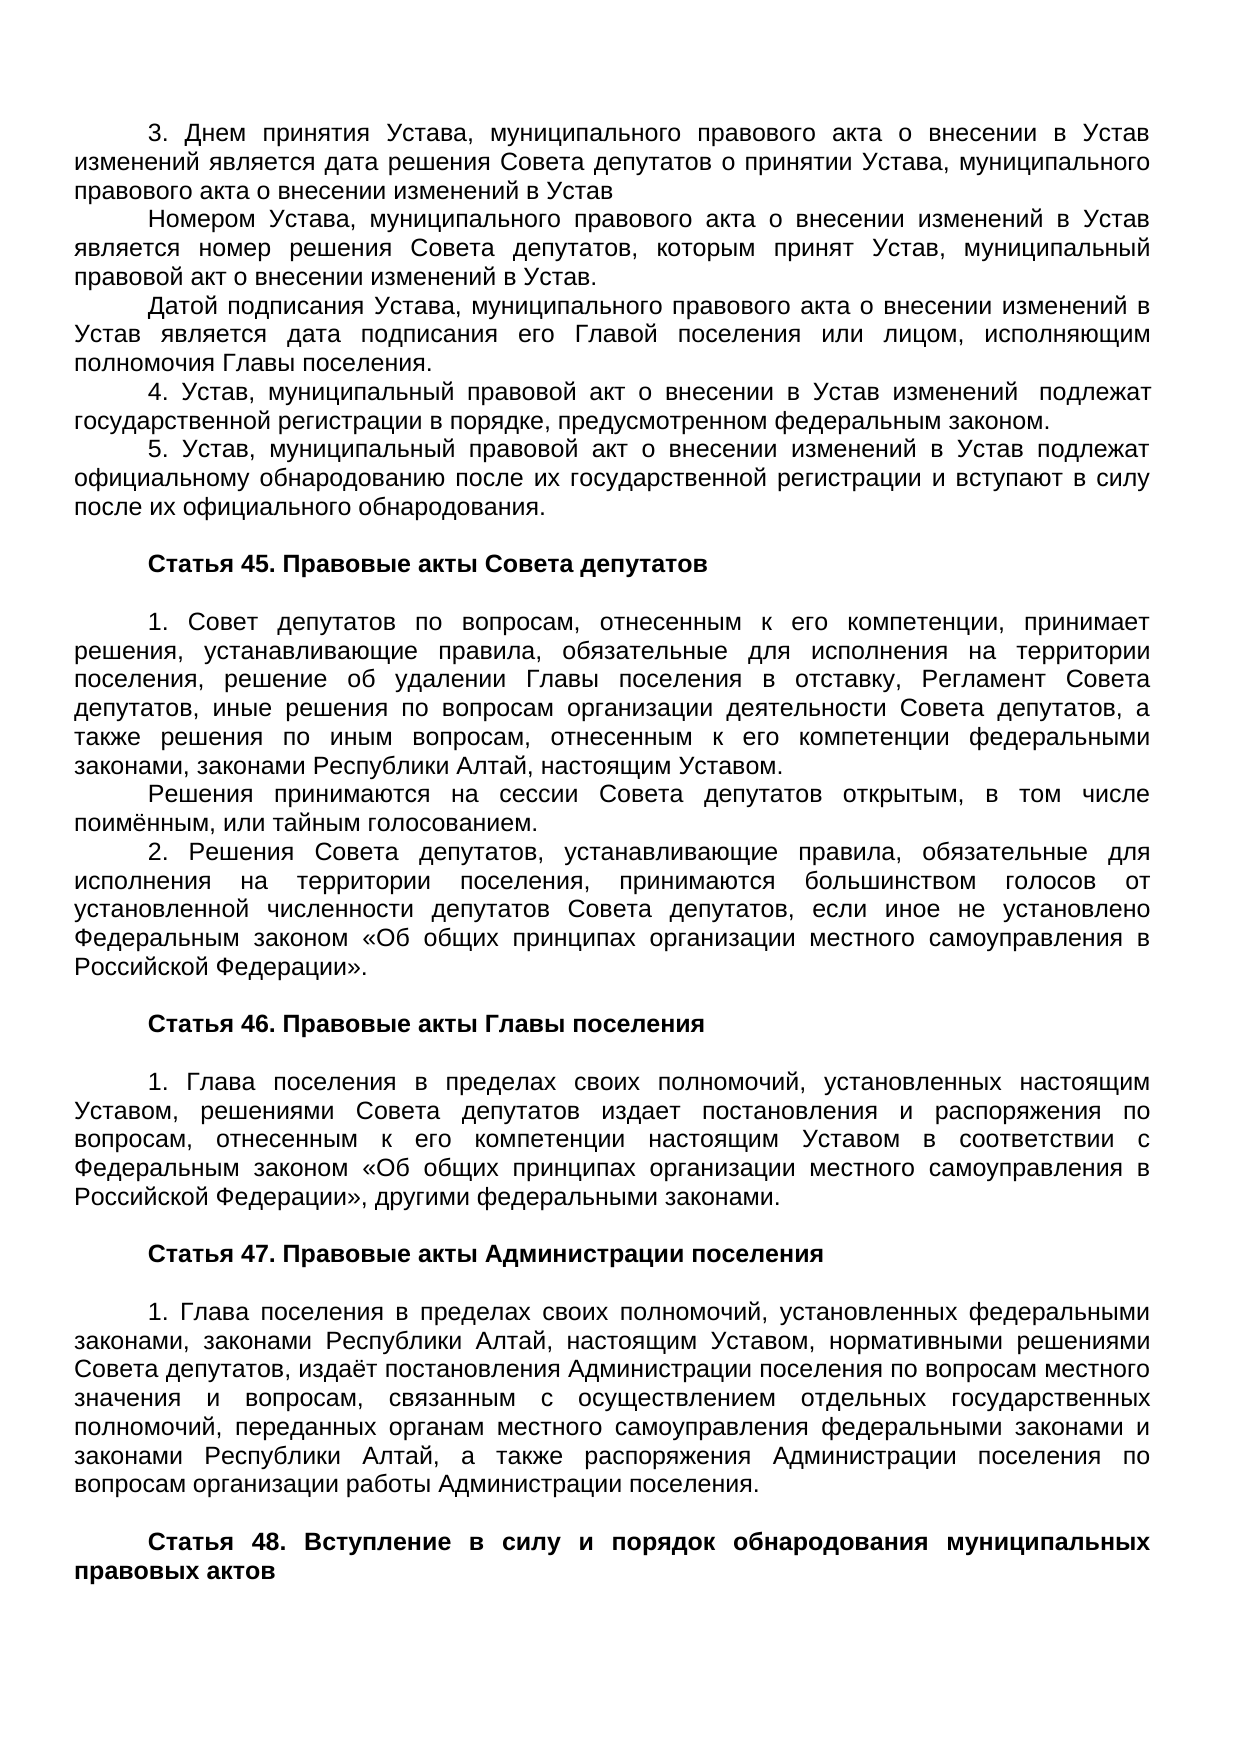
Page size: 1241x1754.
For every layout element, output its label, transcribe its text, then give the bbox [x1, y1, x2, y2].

text Статья 48. Вступление в силу и порядок обнародования муниципальных правовых актов [74, 1527, 1152, 1584]
text Номером Устава, муниципального правового акта о внесении изменений в Устав является номер решения Совета депутатов, которым принят Устав, муниципальный правовой акт о внесении изменений в Устав. [74, 204, 1152, 291]
text 1. Совет депутатов по вопросам, отнесенным к его компетенции, принимает решения, устанавливающие правила, обязательные для исполнения на территории поселения, решение об удалении Главы поселения в отставку, Регламент Совета депутатов, иные решения по вопросам организации деятельности Совета депутатов, а также решения по иным вопросам, отнесенным к его компетенции федеральными законами, законами Республики Алтай, настоящим Уставом. [74, 607, 1152, 779]
text 1. Глава поселения в пределах своих полномочий, установленных федеральными законами, законами Республики Алтай, настоящим Уставом, нормативными решениями Совета депутатов, издаёт постановления Администрации поселения по вопросам местного значения и вопросам, связанным с осуществлением отдельных государственных полномочий, переданных органам местного самоуправления федеральными законами и законами Республики Алтай, а также распоряжения Администрации поселения по вопросам организации работы Администрации поселения. [74, 1297, 1152, 1498]
text 1. Глава поселения в пределах своих полномочий, установленных настоящим Уставом, решениями Совета депутатов издает постановления и распоряжения по вопросам, отнесенным к его компетенции настоящим Уставом в соответствии с Федеральным законом «Об общих принципах организации местного самоуправления в Российской Федерации», другими федеральными законами. [74, 1067, 1152, 1211]
text Статья 47. Правовые акты Администрации поселения [74, 1239, 1152, 1268]
text Статья 46. Правовые акты Главы поселения [74, 1009, 1152, 1038]
text 3. Днем принятия Устава, муниципального правового акта о внесении в Устав изменений является дата решения Совета депутатов о принятии Устава, муниципального правового акта о внесении изменений в Устав [74, 118, 1152, 204]
text 5. Устав, муниципальный правовой акт о внесении изменений в Устав подлежат официальному обнародованию после их государственной регистрации и вступают в силу после их официального обнародования. [74, 434, 1152, 521]
text Датой подписания Устава, муниципального правового акта о внесении изменений в Устав является дата подписания его Главой поселения или лицом, исполняющим полномочия Главы поселения. [74, 291, 1152, 377]
text 4. Устав, муниципальный правовой акт о внесении в Устав изменений подлежат государственной регистрации в порядке, предусмотренном федеральным законом. [74, 377, 1152, 434]
text Решения принимаются на сессии Совета депутатов открытым, в том числе поимённым, или тайным голосованием. [74, 779, 1152, 837]
text 2. Решения Совета депутатов, устанавливающие правила, обязательные для исполнения на территории поселения, принимаются большинством голосов от установленной численности депутатов Совета депутатов, если иное не установлено Федеральным законом «Об общих принципах организации местного самоуправления в Российской Федерации». [74, 837, 1152, 981]
text Статья 45. Правовые акты Совета депутатов [74, 549, 1152, 578]
